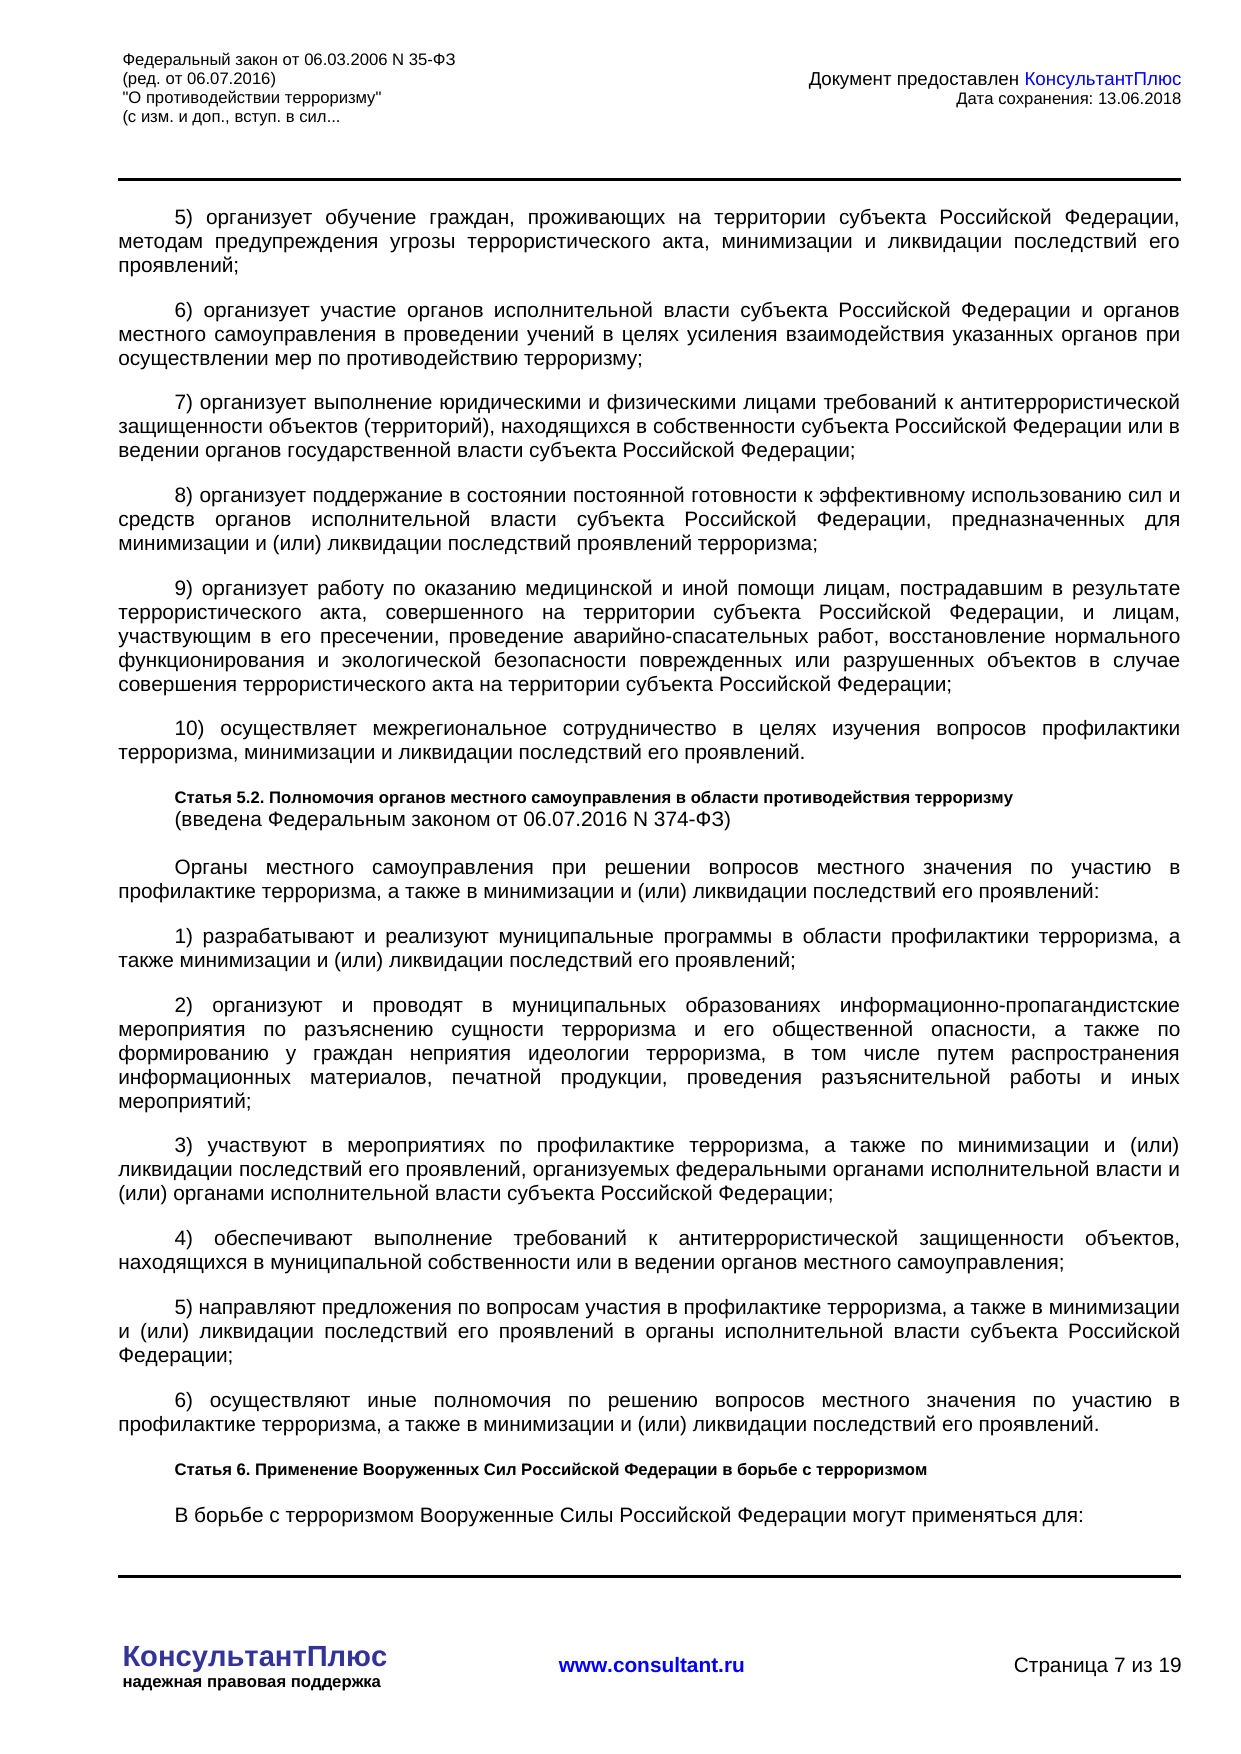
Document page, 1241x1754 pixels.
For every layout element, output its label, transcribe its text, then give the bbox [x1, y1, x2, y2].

text 4) обеспечивают выполнение требований к антитеррористической защищенности объектов, находящихся в муниципальной собственности или в ведении органов местного самоуправления; [118, 1226, 1181, 1274]
text Органы местного самоуправления при решении вопросов местного значения по участию в профилактике терроризма, а также в минимизации и (или) ликвидации последствий его проявлений: [118, 855, 1181, 903]
text 8) организует поддержание в состоянии постоянной готовности к эффективному использованию сил и средств органов исполнительной власти субъекта Российской Федерации, предназначенных для минимизации и (или) ликвидации последствий проявлений терроризма; [118, 483, 1181, 555]
title Статья 6. Применение Вооруженных Сил Российской Федерации в борьбе с терроризмом [118, 1459, 1181, 1478]
title Статья 5.2. Полномочия органов местного самоуправления в области противодействия терроризму [118, 788, 1181, 807]
text 10) осуществляет межрегиональное сотрудничество в целях изучения вопросов профилактики терроризма, минимизации и ликвидации последствий его проявлений. [118, 716, 1181, 764]
text 9) организует работу по оказанию медицинской и иной помощи лицам, пострадавшим в результате террористического акта, совершенного на территории субъекта Российской Федерации, и лицам, участвующим в его пресечении, проведение аварийно-спасательных работ, восстановление нормального функционирования и экологической безопасности поврежденных или разрушенных объектов в случае совершения террористического акта на территории субъекта Российской Федерации; [118, 576, 1181, 695]
text 3) участвуют в мероприятиях по профилактике терроризма, а также по минимизации и (или) ликвидации последствий его проявлений, организуемых федеральными органами исполнительной власти и (или) органами исполнительной власти субъекта Российской Федерации; [118, 1133, 1181, 1205]
text 6) организует участие органов исполнительной власти субъекта Российской Федерации и органов местного самоуправления в проведении учений в целях усиления взаимодействия указанных органов при осуществлении мер по противодействию терроризму; [118, 297, 1181, 369]
text 5) направляют предложения по вопросам участия в профилактике терроризма, а также в минимизации и (или) ликвидации последствий его проявлений в органы исполнительной власти субъекта Российской Федерации; [118, 1295, 1181, 1367]
text 2) организуют и проводят в муниципальных образованиях информационно-пропагандистские мероприятия по разъяснению сущности терроризма и его общественной опасности, а также по формированию у граждан неприятия идеологии терроризма, в том числе путем распространения информационных материалов, печатной продукции, проведения разъяснительной работы и иных мероприятий; [118, 993, 1181, 1112]
text 7) организует выполнение юридическими и физическими лицами требований к антитеррористической защищенности объектов (территорий), находящихся в собственности субъекта Российской Федерации или в ведении органов государственной власти субъекта Российской Федерации; [118, 390, 1181, 462]
text 1) разрабатывают и реализуют муниципальные программы в области профилактики терроризма, а также минимизации и (или) ликвидации последствий его проявлений; [118, 924, 1181, 972]
text (введена Федеральным законом от 06.07.2016 N 374-ФЗ) [118, 807, 1181, 831]
text 5) организует обучение граждан, проживающих на территории субъекта Российской Федерации, методам предупреждения угрозы террористического акта, минимизации и ликвидации последствий его проявлений; [118, 205, 1181, 277]
text 6) осуществляют иные полномочия по решению вопросов местного значения по участию в профилактике терроризма, а также в минимизации и (или) ликвидации последствий его проявлений. [118, 1387, 1181, 1435]
text В борьбе с терроризмом Вооруженные Силы Российской Федерации могут применяться для: [118, 1502, 1181, 1526]
